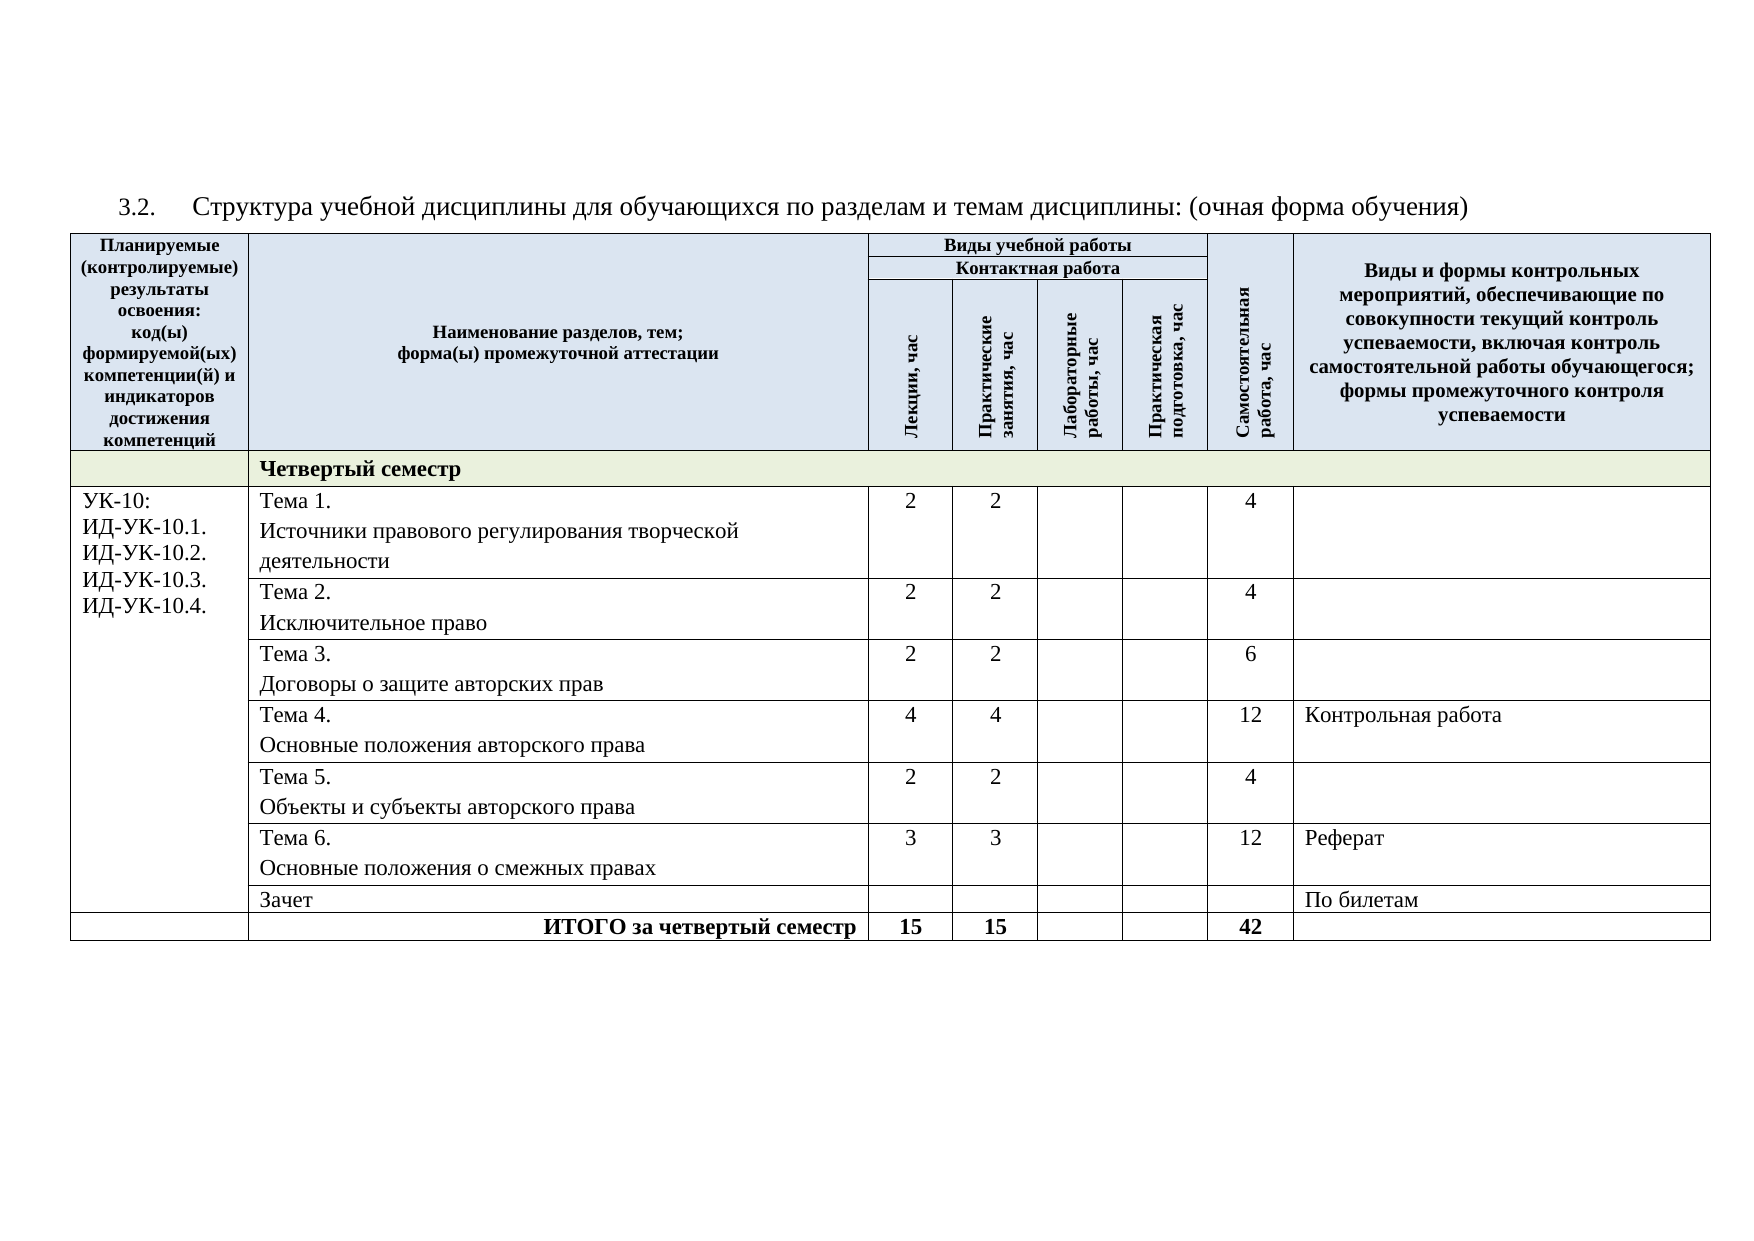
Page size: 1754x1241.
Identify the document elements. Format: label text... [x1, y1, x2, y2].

table_cell 4 [953, 701, 1037, 762]
table_cell Тема 1. Источники правового регулирования творческой деятельности [249, 487, 868, 577]
table_cell Практическая подготовка, час [1123, 280, 1207, 450]
table_header Виды и формы контрольных мероприятий, обеспечивающие по совокупности текущий контроль успеваемости, включая контроль самостоятельной работы обучающегося; формы промежуточного контроля успеваемости [1294, 234, 1710, 450]
table_cell Лабораторные работы, час [1038, 280, 1122, 450]
table_cell 12 [1208, 701, 1293, 762]
subtitle Структура учебной дисциплины для обучающихся по разделам и темам дисциплины: (очная форма обучения) [118, 190, 1665, 221]
table_cell [1123, 824, 1207, 885]
table_cell [1294, 487, 1710, 577]
table_cell 6 [1208, 640, 1293, 700]
table_header Планируемые (контролируемые) результаты освоения: код(ы) формируемой(ых) компетенции(й) и индикаторов достижения компетенций [71, 234, 248, 450]
table_cell [71, 913, 248, 939]
table_header Наименование разделов, тем; форма(ы) промежуточной аттестации [249, 234, 868, 450]
table_cell 2 [953, 579, 1037, 639]
table_cell [1123, 886, 1207, 912]
table_cell 4 [869, 701, 952, 762]
table_cell 3 [953, 824, 1037, 885]
table_cell [1038, 913, 1122, 939]
table_cell [1208, 886, 1293, 912]
table_cell 4 [1208, 487, 1293, 577]
table_cell Лекции, час [869, 280, 952, 450]
table_header Виды учебной работы [869, 234, 1207, 256]
table_cell Зачет [249, 886, 868, 912]
table_cell [1123, 763, 1207, 823]
table_cell Контактная работа [869, 257, 1207, 278]
table_cell [1038, 886, 1122, 912]
table_cell Контрольная работа [1294, 701, 1710, 762]
table_cell 15 [953, 913, 1037, 939]
table_cell [869, 886, 952, 912]
table_cell [1294, 579, 1710, 639]
table_cell 4 [1208, 763, 1293, 823]
table_cell [1123, 487, 1207, 577]
table_cell [1038, 579, 1122, 639]
table_cell ИТОГО за четвертый семестр [249, 913, 868, 939]
table_cell [1294, 913, 1710, 939]
table_cell УК-10: ИД-УК-10.1. ИД-УК-10.2. ИД-УК-10.3. ИД-УК-10.4. [71, 487, 248, 912]
table_cell Тема 3. Договоры о защите авторских прав [249, 640, 868, 700]
table_cell Тема 4. Основные положения авторского права [249, 701, 868, 762]
table_cell [1038, 487, 1122, 577]
table_cell [1123, 640, 1207, 700]
table_cell [1294, 763, 1710, 823]
table_cell [1294, 640, 1710, 700]
table_cell 42 [1208, 913, 1293, 939]
table_cell [1038, 763, 1122, 823]
table_cell [71, 451, 248, 486]
table_cell [1123, 913, 1207, 939]
table_cell [1038, 824, 1122, 885]
table_cell 2 [953, 763, 1037, 823]
table_cell Четвертый семестр [249, 451, 1710, 486]
table_cell [1038, 640, 1122, 700]
table_cell 4 [1208, 579, 1293, 639]
table_cell 15 [869, 913, 952, 939]
table_cell [1123, 579, 1207, 639]
table_cell 2 [953, 640, 1037, 700]
table_cell По билетам [1294, 886, 1710, 912]
table_cell 12 [1208, 824, 1293, 885]
table_cell Практические занятия, час [953, 280, 1037, 450]
table_cell Тема 6. Основные положения о смежных правах [249, 824, 868, 885]
table_cell 3 [869, 824, 952, 885]
table_cell 2 [953, 487, 1037, 577]
table_cell Реферат [1294, 824, 1710, 885]
table_header Самостоятельная работа, час [1208, 234, 1293, 450]
table_cell [1123, 701, 1207, 762]
table_cell 2 [869, 487, 952, 577]
table_cell [953, 886, 1037, 912]
table_cell 2 [869, 763, 952, 823]
table_cell Тема 2. Исключительное право [249, 579, 868, 639]
table_cell 2 [869, 640, 952, 700]
table_cell [1038, 701, 1122, 762]
table_cell 2 [869, 579, 952, 639]
table_cell Тема 5. Объекты и субъекты авторского права [249, 763, 868, 823]
